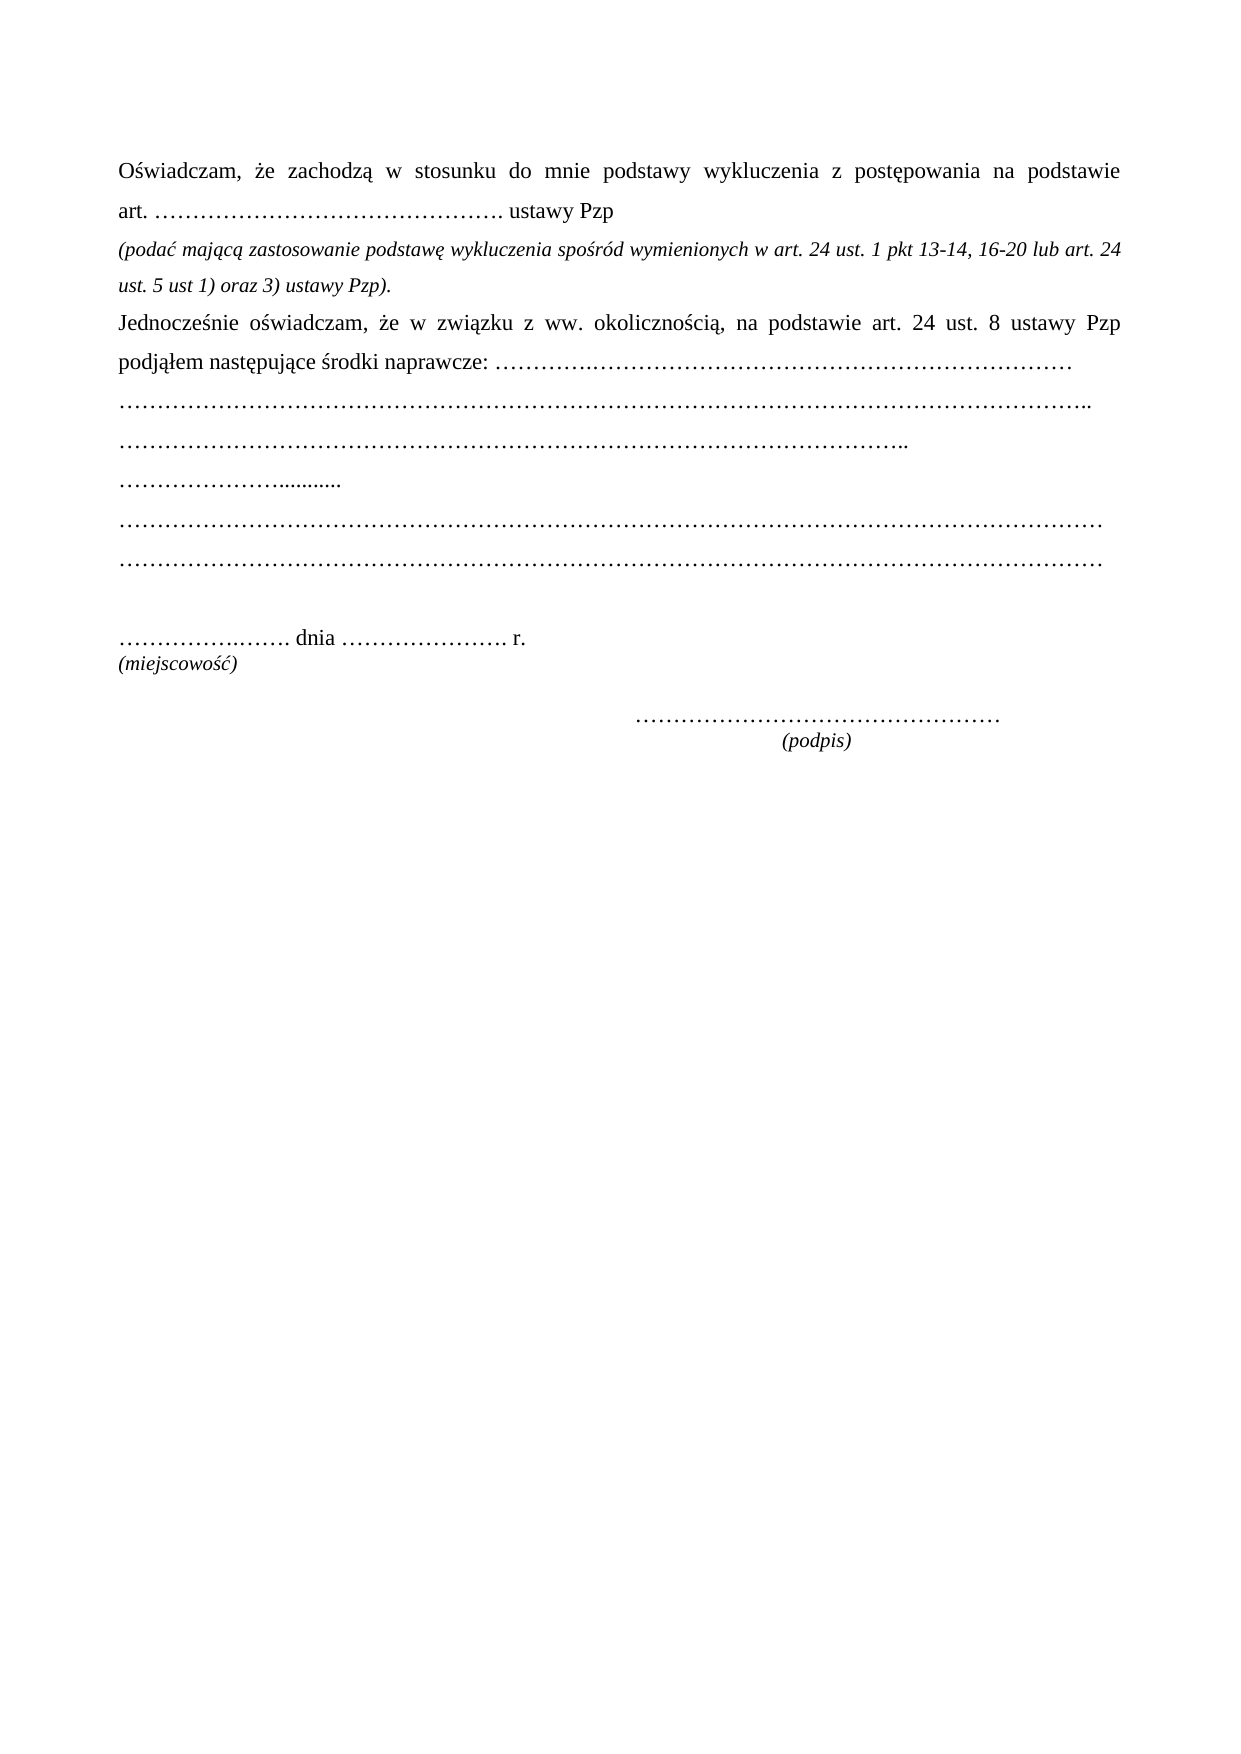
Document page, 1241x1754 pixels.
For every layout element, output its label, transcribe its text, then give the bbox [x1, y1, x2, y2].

text (miejscowość) [118, 651, 1122, 675]
text (podać mającą zastosowanie podstawę wykluczenia spośród wymienionych w art. 24 ust. 1 pkt 13-14, 16-20 lub art. 24 ust. 5 ust 1) oraz 3) ustawy Pzp). [118, 237, 1122, 297]
text …………….……. dnia …………………. r. [118, 624, 1122, 651]
text (podpis) [708, 728, 1122, 752]
text …………………………………………………………………………………………..…………………...........…………………………………………………………………………………………………………………………………………………………………………………………………………………………………… [118, 427, 1122, 572]
text Jednocześnie oświadczam, że w związku z ww. okolicznością, na podstawie art. 24 ust. 8 ustawy Pzp podjąłem następujące środki naprawcze: ………….……………………………………………………… [118, 309, 1122, 374]
text ……………………………………………………………………………………………………………….. [118, 388, 1122, 414]
text ………………………………………… [118, 701, 1122, 728]
text Oświadczam, że zachodzą w stosunku do mnie podstawy wykluczenia z postępowania na podstawie art. ………………………………………. ustawy Pzp [118, 158, 1122, 223]
